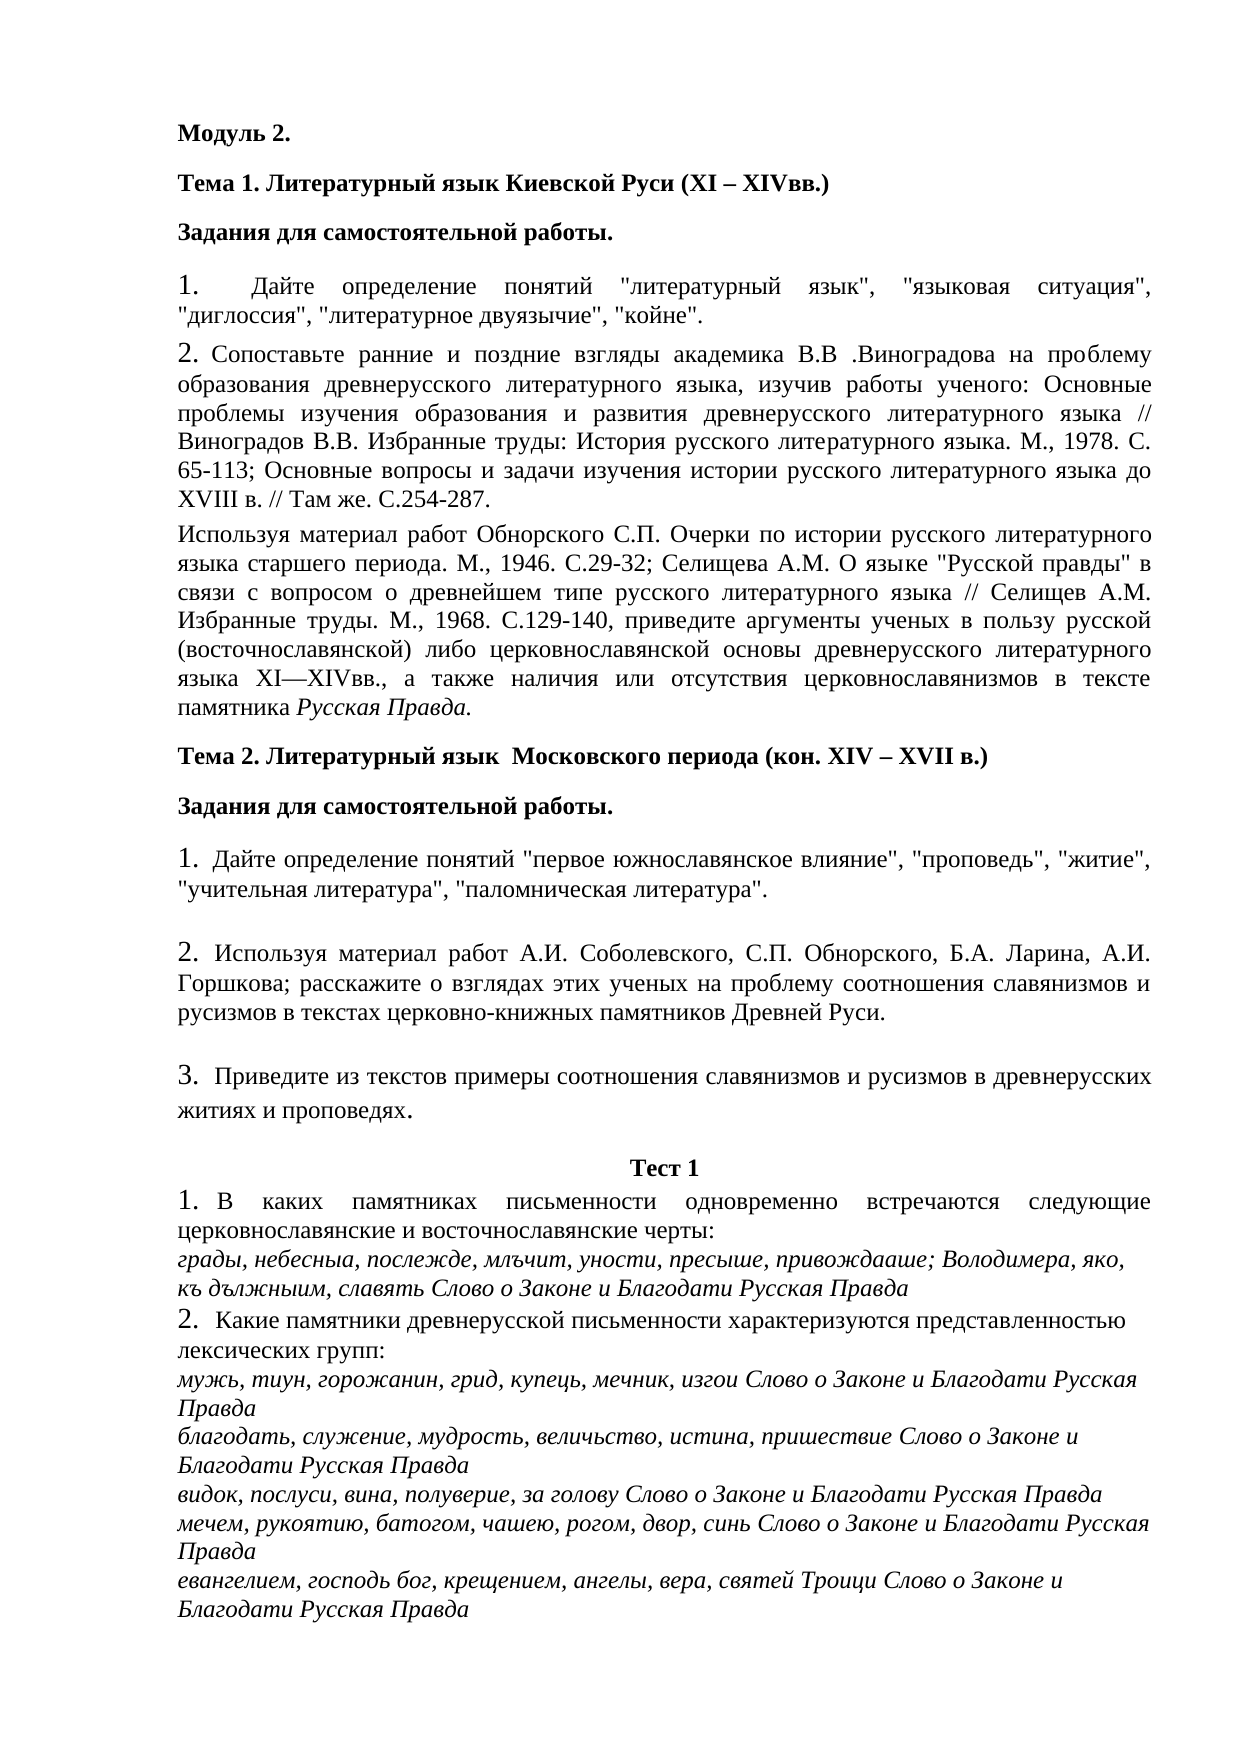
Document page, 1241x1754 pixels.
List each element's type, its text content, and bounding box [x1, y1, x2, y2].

text евангелием, господь бог, крещением, ангелы, вера, святей Троици Слово о Законе и Благодати Русская Правда [177, 1565, 1152, 1623]
text благодать, служение, мудрость, величьство, истина, пришествие Слово о Законе и Благодати Русская Правда [177, 1421, 1152, 1479]
list Дайте определение понятий "литературный язык", "языковая ситуация", "диглоссия", "литературное двуязычие", "койне". [177, 267, 1152, 329]
list В каких памятниках письменности одновременно встречаются следующие церковнославянские и восточнославянские черты: [177, 1182, 1152, 1244]
text Тема 1. Литературный язык Киевской Руси (XI – XIVвв.) [177, 168, 1152, 196]
text Тема 2. Литературный язык Московского периода (кон. XIV – XVII в.) [177, 741, 1152, 770]
text Задания для самостоятельной работы. [177, 217, 1152, 246]
text мечем, рукоятию, батогом, чашею, рогом, двор, синь Слово о Законе и Благодати Русская Правда [177, 1508, 1152, 1565]
list Дайте определение понятий "первое южнославянское влияние", "проповедь", "житие", "учительная литература", "паломническая литература". [177, 841, 1152, 903]
list Используя материал работ А.И. Соболевского, С.П. Обнорского, Б.А. Ларина, А.И. Горшкова; расскажите о взглядах этих ученых на проблему соотношения славянизмов и русизмов в текстах церковно-книжных памятников Древней Руси. [177, 934, 1152, 1026]
list Сопоставьте ранние и поздние взгляды академика В.В .Виноградова на проблему образования древнерусского литературного языка, изучив работы ученого: Основные проблемы изучения образования и развития древнерусского литературного языка // Виноградов В.В. Избранные труды: История русского литературного языка. М., 1978. С. 65-113; Основные вопросы и задачи изучения истории русского литературного языка до XVIII в. // Там же. С.254-287. [177, 335, 1152, 513]
text грады, небесныа, послежде, млъчит, уности, пресыше, привождааше; Володимера, яко, къ дължныим, славять Слово о Законе и Благодати Русская Правда [177, 1244, 1152, 1302]
text мужь, тиун, горожанин, грид, купець, мечник, изгои Слово о Законе и Благодати Русская Правда [177, 1364, 1152, 1421]
list Приведите из текстов примеры соотношения славянизмов и русизмов в древнерусских житиях и проповедях. [177, 1057, 1152, 1124]
text Тест 1 [177, 1153, 1152, 1182]
text Задания для самостоятельной работы. [177, 791, 1152, 820]
text видок, послуси, вина, полуверие, за голову Слово о Законе и Благодати Русская Правда [177, 1479, 1152, 1508]
text Модуль 2. [177, 118, 1152, 147]
text Используя материал работ Обнорского С.П. Очерки по истории русского литературного языка старшего периода. М., 1946. С.29-32; Селищева А.М. О языке "Русской правды" в связи с вопросом о древнейшем типе русского литературного языка // Селищев А.М. Избранные труды. М., 1968. С.129-140, приведите аргументы ученых в пользу русской (восточнославянской) либо церковнославянской основы древнерусского литературного языка XI—XIVвв., а также наличия или отсутствия церковнославянизмов в тексте памятника Русская Правда. [177, 519, 1152, 721]
list Какие памятники древнерусской письменности характеризуются представленностью лексических групп: [177, 1302, 1152, 1364]
